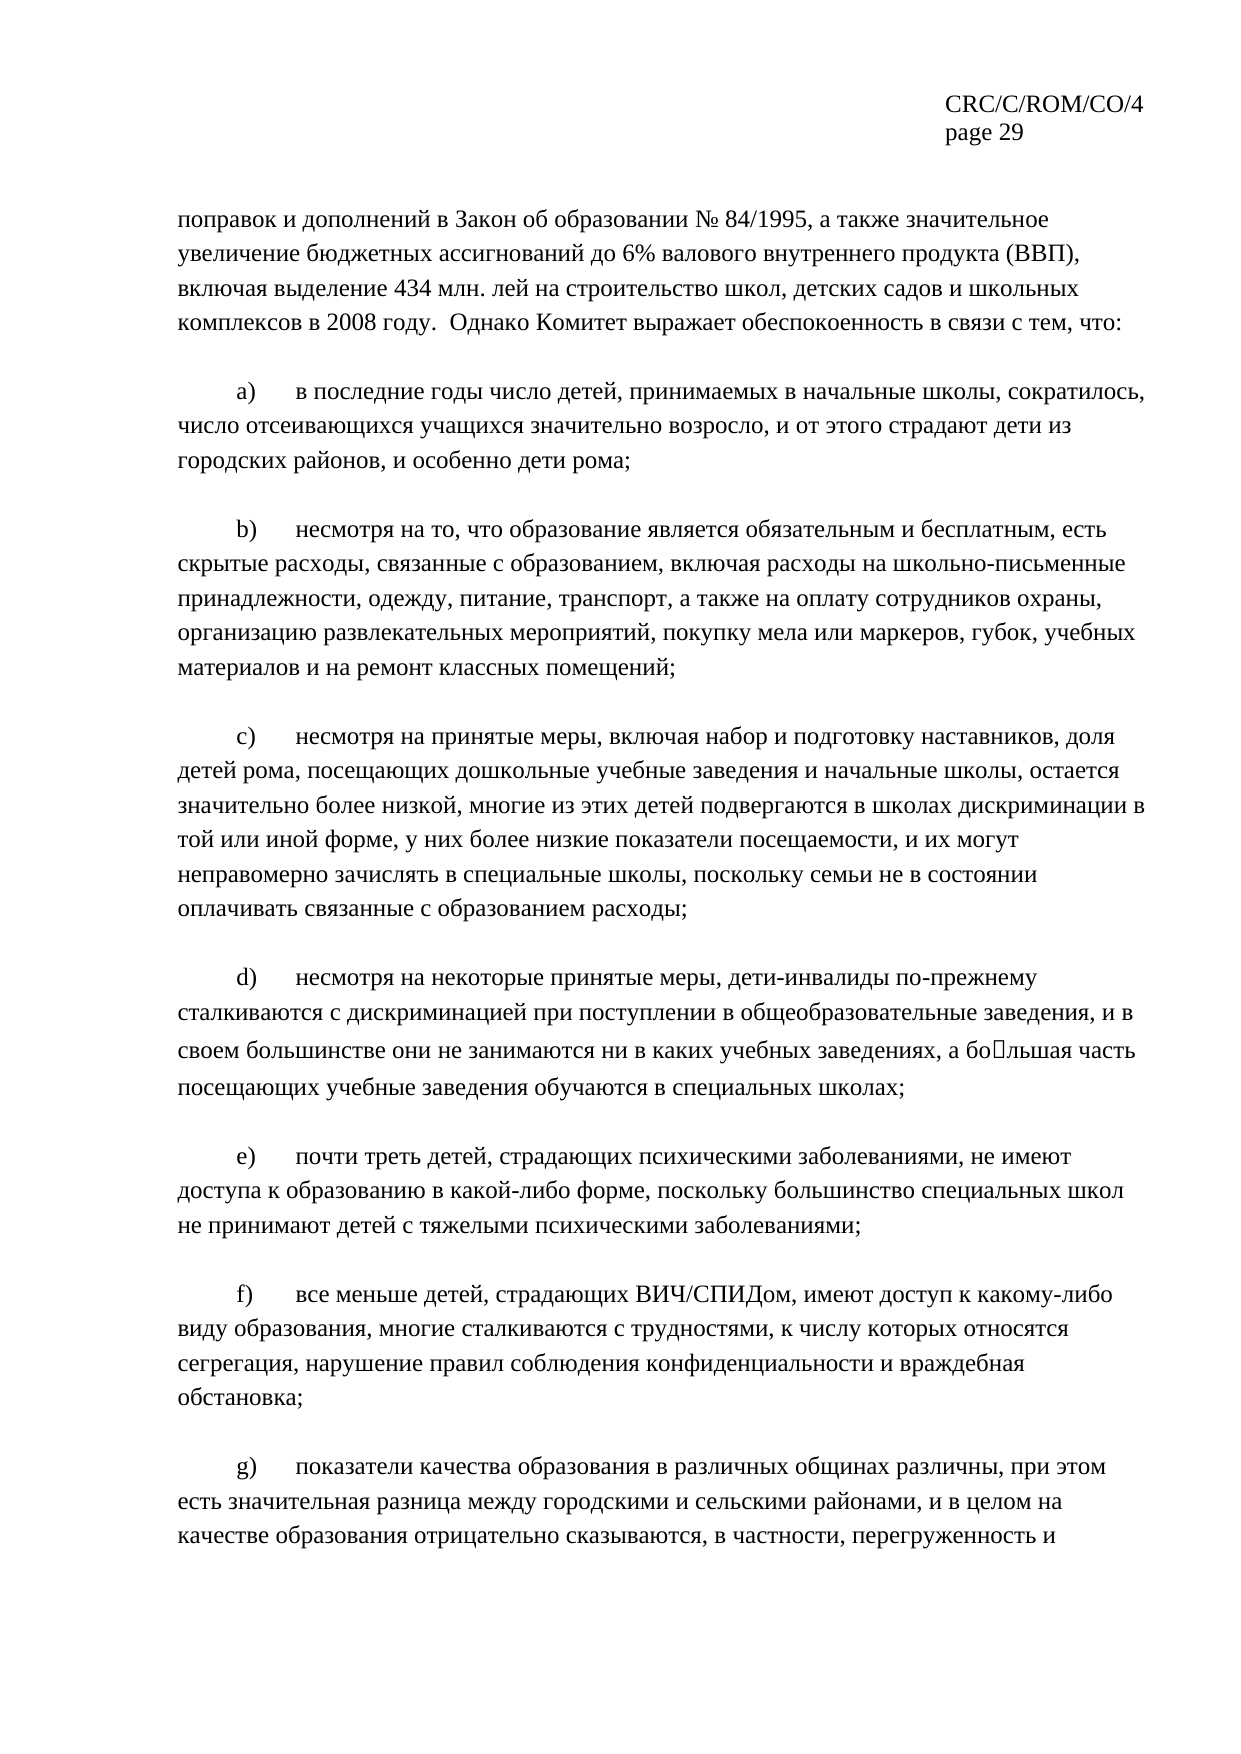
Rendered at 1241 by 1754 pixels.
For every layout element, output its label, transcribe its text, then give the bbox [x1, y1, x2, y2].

text d) несмотря на некоторые принятые меры, дети-инвалиды по-прежнему сталкиваются с дискриминацией при поступлении в общеобразовательные заведения, и в своем большинстве они не занимаются ни в каких учебных заведениях, а большая часть посещающих учебные заведения обучаются в специальных школах; [177, 962, 1152, 1101]
text а) в последние годы число детей, принимаемых в начальные школы, сократилось, число отсеивающихся учащихся значительно возросло, и от этого страдают дети из городских районов, и особенно дети рома; [177, 376, 1152, 474]
text е) почти треть детей, страдающих психическими заболеваниями, не имеют доступа к образованию в какой-либо форме, поскольку большинство специальных школ не принимают детей с тяжелыми психическими заболеваниями; [177, 1141, 1152, 1239]
text f) все меньше детей, страдающих ВИЧ/СПИДом, имеют доступ к какому-либо виду образования, многие сталкиваются с трудностями, к числу которых относятся сегрегация, нарушение правил соблюдения конфиденциальности и враждебная обстановка; [177, 1279, 1152, 1411]
text b) несмотря на то, что образование является обязательным и бесплатным, есть скрытые расходы, связанные с образованием, включая расходы на школьно-письменные принадлежности, одежду, питание, транспорт, а также на оплату сотрудников охраны, организацию развлекательных мероприятий, покупку мела или маркеров, губок, учебных материалов и на ремонт классных помещений; [177, 514, 1152, 681]
text с) несмотря на принятые меры, включая набор и подготовку наставников, доля детей рома, посещающих дошкольные учебные заведения и начальные школы, остается значительно более низкой, многие из этих детей подвергаются в школах дискриминации в той или иной форме, у них более низкие показатели посещаемости, и их могут неправомерно зачислять в специальные школы, поскольку семьи не в состоянии оплачивать связанные с образованием расходы; [177, 721, 1152, 922]
